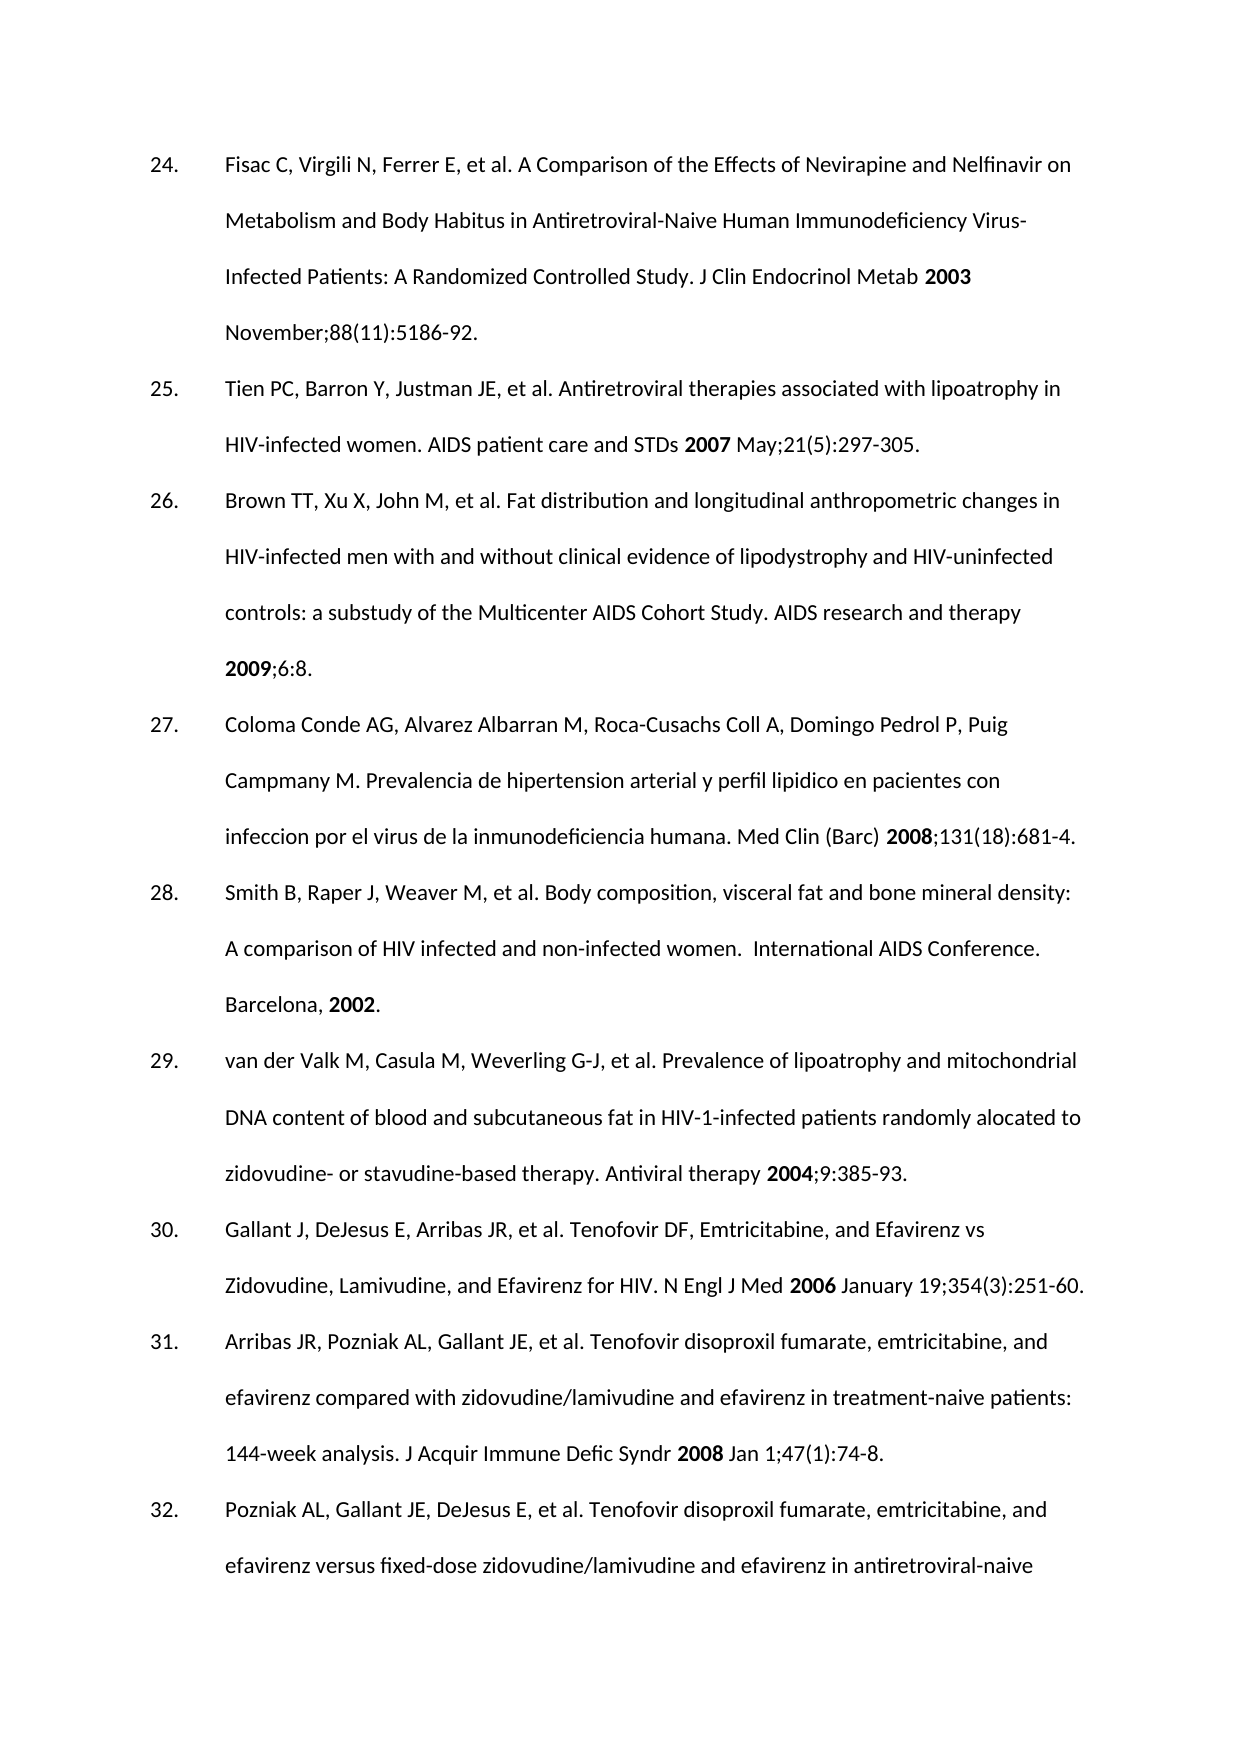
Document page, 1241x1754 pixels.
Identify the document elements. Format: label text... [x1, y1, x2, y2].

text 24. Fisac C, Virgili N, Ferrer E, et al. A Comparison of the Effects of Nevirapine and Nelfinavir on Metabolism and Body Habitus in Antiretroviral-Naive Human Immunodeficiency Virus-Infected Patients: A Randomized Controlled Study. J Clin Endocrinol Metab 2003 November;88(11):5186-92. [150, 150, 1090, 346]
text 26. Brown TT, Xu X, John M, et al. Fat distribution and longitudinal anthropometric changes in HIV-infected men with and without clinical evidence of lipodystrophy and HIV-uninfected controls: a substudy of the Multicenter AIDS Cohort Study. AIDS research and therapy 2009;6:8. [150, 486, 1090, 682]
text 31. Arribas JR, Pozniak AL, Gallant JE, et al. Tenofovir disoproxil fumarate, emtricitabine, and efavirenz compared with zidovudine/lamivudine and efavirenz in treatment-naive patients: 144-week analysis. J Acquir Immune Defic Syndr 2008 Jan 1;47(1):74-8. [150, 1327, 1090, 1467]
text 30. Gallant J, DeJesus E, Arribas JR, et al. Tenofovir DF, Emtricitabine, and Efavirenz vs Zidovudine, Lamivudine, and Efavirenz for HIV. N Engl J Med 2006 January 19;354(3):251-60. [150, 1215, 1090, 1299]
text 27. Coloma Conde AG, Alvarez Albarran M, Roca-Cusachs Coll A, Domingo Pedrol P, Puig Campmany M. Prevalencia de hipertension arterial y perfil lipidico en pacientes con infeccion por el virus de la inmunodeficiencia humana. Med Clin (Barc) 2008;131(18):681-4. [150, 710, 1090, 851]
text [150, 1495, 1090, 1579]
text 25. Tien PC, Barron Y, Justman JE, et al. Antiretroviral therapies associated with lipoatrophy in HIV-infected women. AIDS patient care and STDs 2007 May;21(5):297-305. [150, 374, 1090, 458]
text 28. Smith B, Raper J, Weaver M, et al. Body composition, visceral fat and bone mineral density: A comparison of HIV infected and non-infected women. International AIDS Conference. Barcelona, 2002. [150, 878, 1090, 1019]
text 29. van der Valk M, Casula M, Weverling G-J, et al. Prevalence of lipoatrophy and mitochondrial DNA content of blood and subcutaneous fat in HIV-1-infected patients randomly alocated to zidovudine- or stavudine-based therapy. Antiviral therapy 2004;9:385-93. [150, 1047, 1090, 1187]
